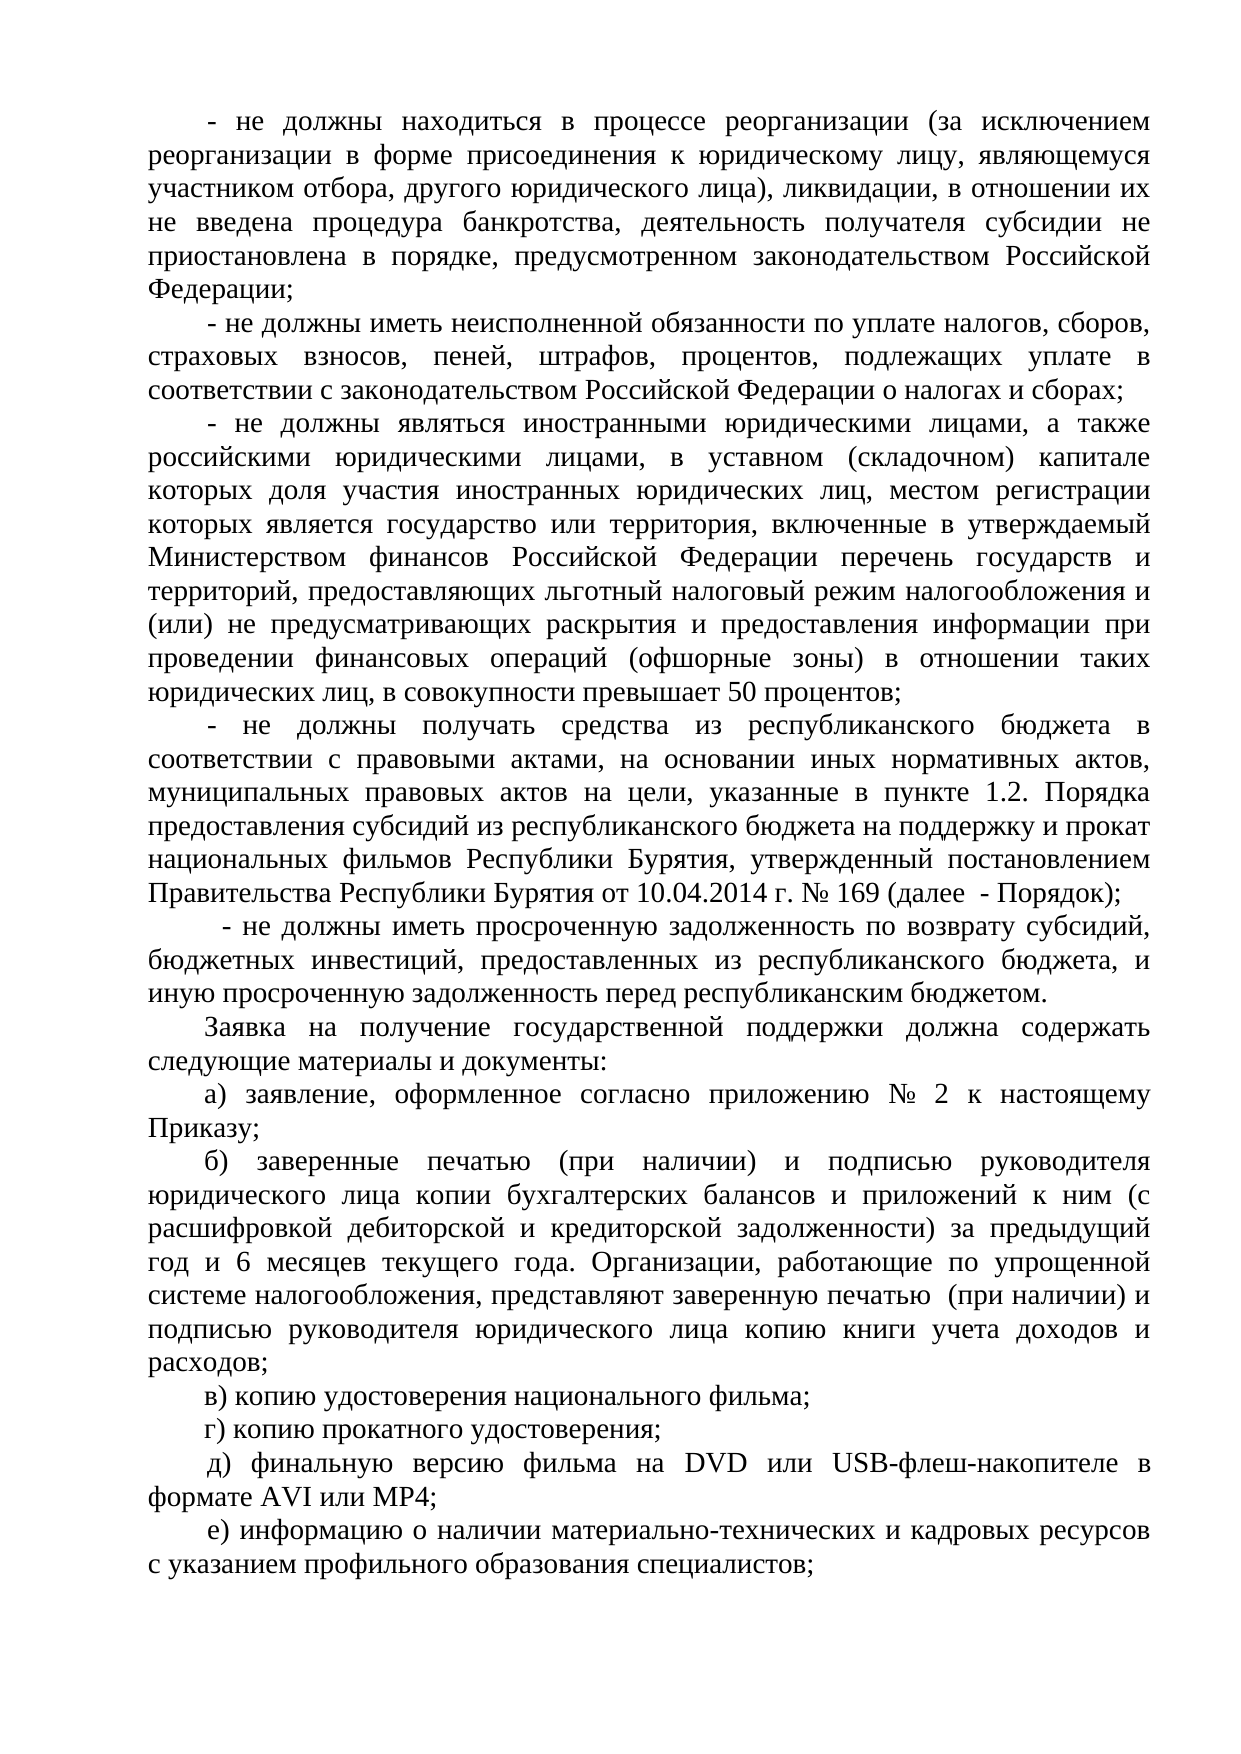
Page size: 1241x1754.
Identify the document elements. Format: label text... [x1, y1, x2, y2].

text - не должны получать средства из республиканского бюджета в соответствии с правовыми актами, на основании иных нормативных актов, муниципальных правовых актов на цели, указанные в пункте 1.2. Порядка предоставления субсидий из республиканского бюджета на поддержку и прокат национальных фильмов Республики Бурятия, утвержденный постановлением Правительства Республики Бурятия от 10.04.2014 г. № 169 (далее - Порядок); [148, 707, 1151, 908]
text - не должны являться иностранными юридическими лицами, а также российскими юридическими лицами, в уставном (складочном) капитале которых доля участия иностранных юридических лиц, местом регистрации которых является государство или территория, включенные в утверждаемый Министерством финансов Российской Федерации перечень государств и территорий, предоставляющих льготный налоговый режим налогообложения и (или) не предусматривающих раскрытия и предоставления информации при проведении финансовых операций (офшорные зоны) в отношении таких юридических лиц, в совокупности превышает 50 процентов; [148, 405, 1151, 707]
text а) заявление, оформленное согласно приложению № 2 к настоящему Приказу; [148, 1076, 1151, 1143]
text д) финальную версию фильма на DVD или USB-флеш-накопителе в формате AVI или MP4; [148, 1445, 1151, 1512]
text - не должны иметь просроченную задолженность по возврату субсидий, бюджетных инвестиций, предоставленных из республиканского бюджета, и иную просроченную задолженность перед республиканским бюджетом. [148, 908, 1151, 1009]
text е) информацию о наличии материально-технических и кадровых ресурсов с указанием профильного образования специалистов; [148, 1512, 1151, 1579]
text б) заверенные печатью (при наличии) и подписью руководителя юридического лица копии бухгалтерских балансов и приложений к ним (с расшифровкой дебиторской и кредиторской задолженности) за предыдущий год и 6 месяцев текущего года. Организации, работающие по упрощенной системе налогообложения, представляют заверенную печатью (при наличии) и подписью руководителя юридического лица копию книги учета доходов и расходов; [148, 1143, 1151, 1378]
text в) копию удостоверения национального фильма; [148, 1378, 1151, 1412]
text Заявка на получение государственной поддержки должна содержать следующие материалы и документы: [148, 1009, 1151, 1076]
text г) копию прокатного удостоверения; [148, 1412, 1151, 1445]
text - не должны иметь неисполненной обязанности по уплате налогов, сборов, страховых взносов, пеней, штрафов, процентов, подлежащих уплате в соответствии с законодательством Российской Федерации о налогах и сборах; [148, 305, 1151, 405]
text - не должны находиться в процессе реорганизации (за исключением реорганизации в форме присоединения к юридическому лицу, являющемуся участником отбора, другого юридического лица), ликвидации, в отношении их не введена процедура банкротства, деятельность получателя субсидии не приостановлена в порядке, предусмотренном законодательством Российской Федерации; [148, 103, 1151, 305]
